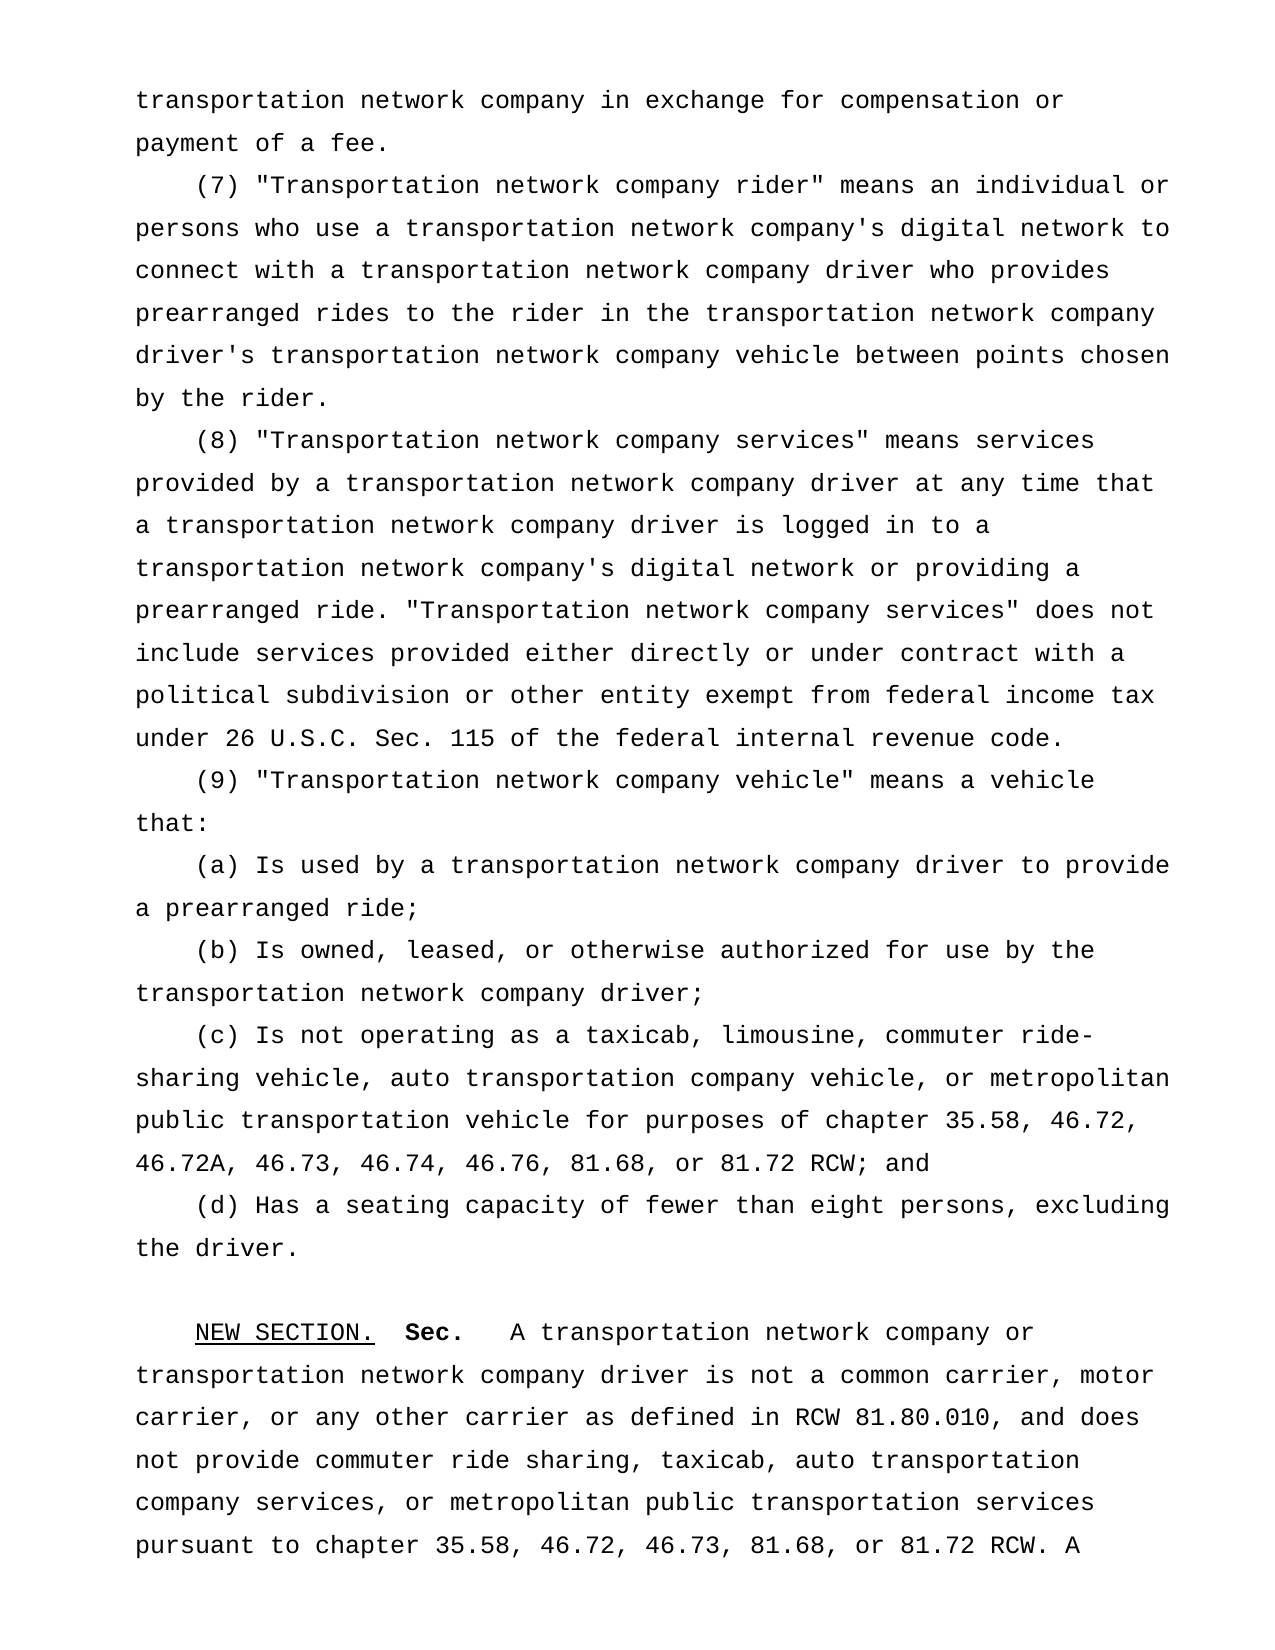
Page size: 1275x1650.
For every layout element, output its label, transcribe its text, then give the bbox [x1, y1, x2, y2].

text (a) Is used by a transportation network company driver to provide a prearranged ride; [135, 840, 1170, 925]
text (d) Has a seating capacity of fewer than eight persons, excluding the driver. [135, 1180, 1170, 1265]
text (8) "Transportation network company services" means services provided by a transportation network company driver at any time that a transportation network company driver is logged in to a transportation network company's digital network or providing a prearranged ride. "Transportation network company services" does not include services provided either directly or under contract with a political subdivision or other entity exempt from federal income tax under 26 U.S.C. Sec. 115 of the federal internal revenue code. [135, 415, 1170, 755]
text (c) Is not operating as a taxicab, limousine, commuter ride-sharing vehicle, auto transportation company vehicle, or metropolitan public transportation vehicle for purposes of chapter 35.58, 46.72, 46.72A, 46.73, 46.74, 46.76, 81.68, or 81.72 RCW; and [135, 1010, 1170, 1180]
text (7) "Transportation network company rider" means an individual or persons who use a transportation network company's digital network to connect with a transportation network company driver who provides prearranged rides to the rider in the transportation network company driver's transportation network company vehicle between points chosen by the rider. [135, 160, 1170, 415]
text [135, 1307, 1170, 1562]
text (b) Is owned, leased, or otherwise authorized for use by the transportation network company driver; [135, 925, 1170, 1010]
text (9) "Transportation network company vehicle" means a vehicle that: [135, 755, 1170, 840]
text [135, 75, 1170, 160]
